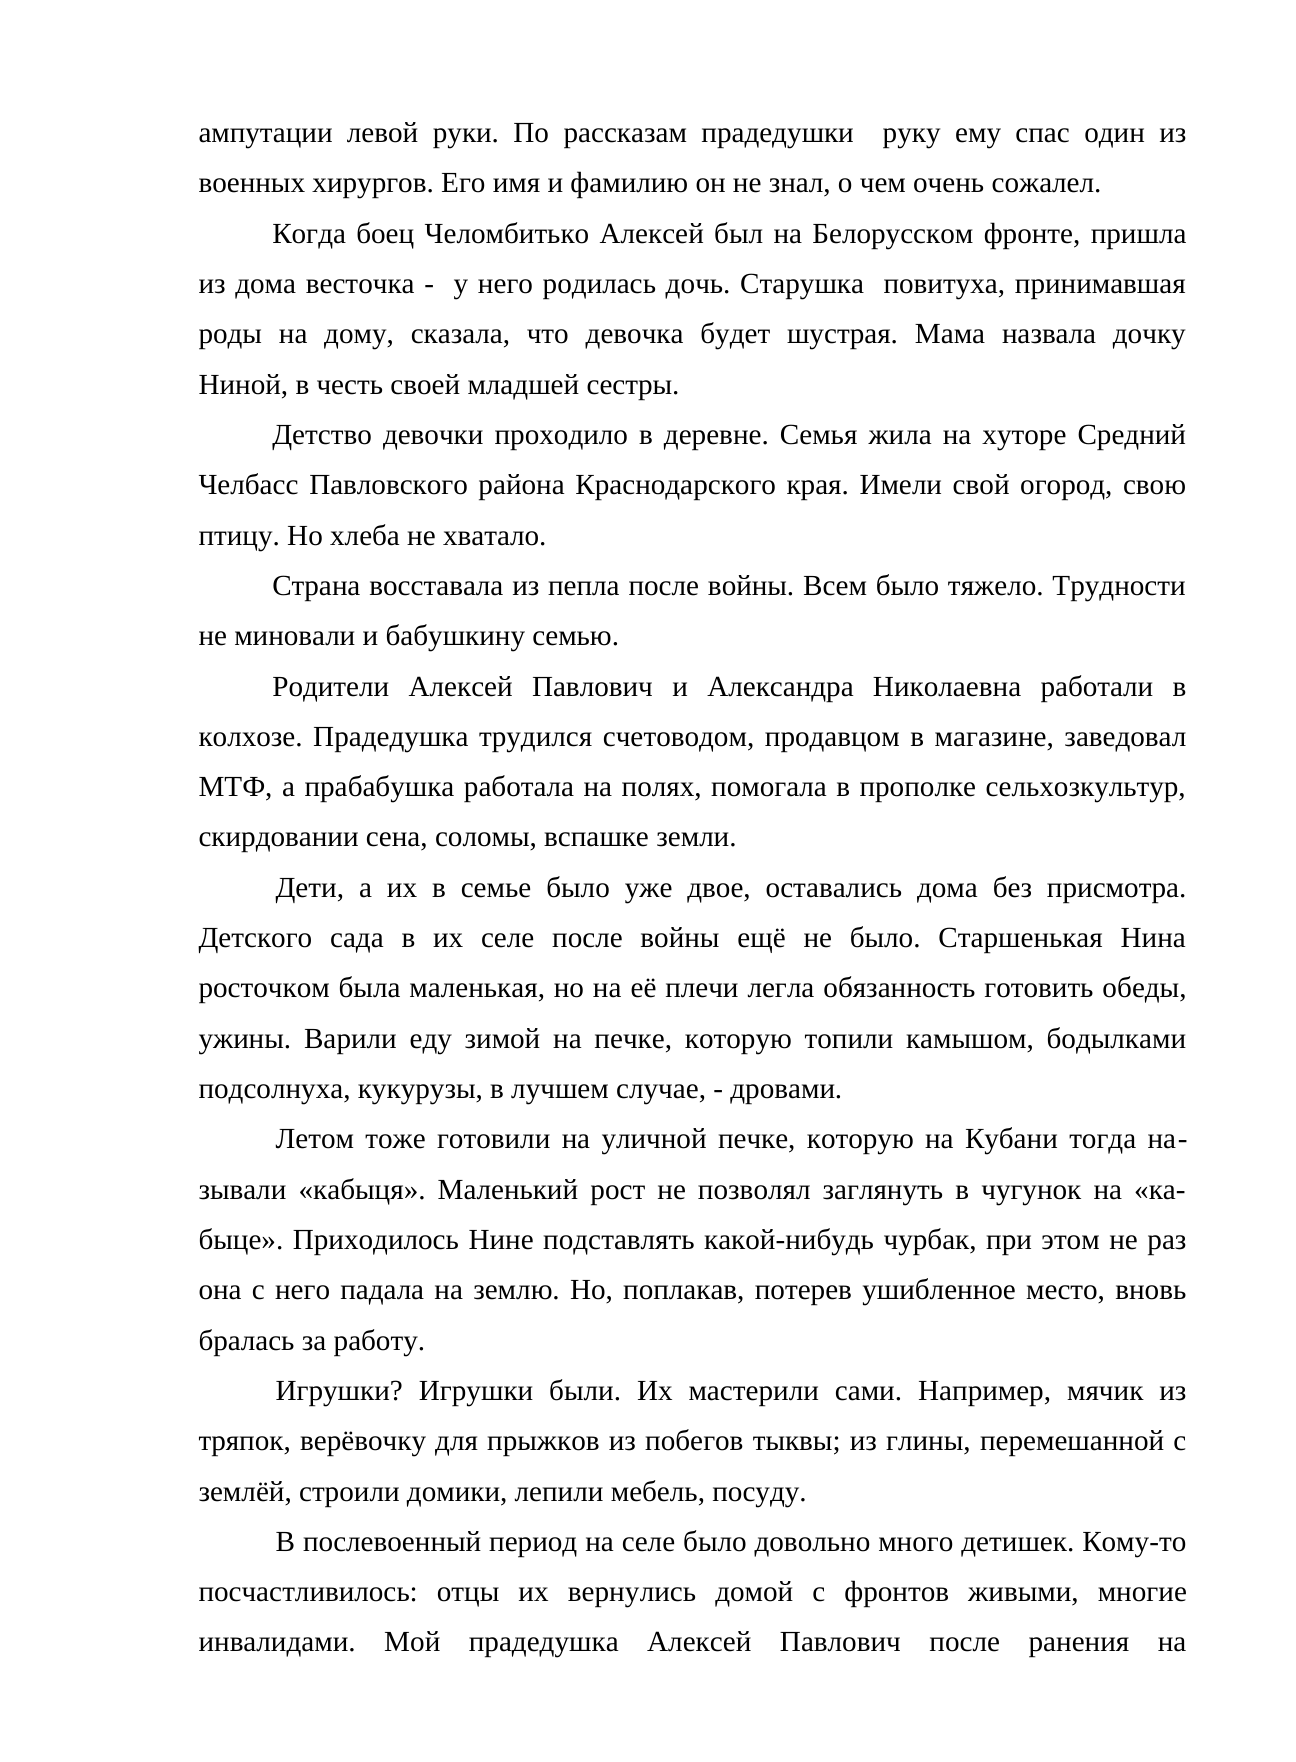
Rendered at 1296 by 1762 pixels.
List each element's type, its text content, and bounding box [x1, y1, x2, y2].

text Игрушки? Игрушки были. Их мастерили сами. Например, мячик из тряпок, верёвочку для прыжков из побегов тыквы; из глины, перемешанной с землёй, строили домики, лепили мебель, посуду. [198, 1373, 1187, 1507]
text Летом тоже готовили на уличной печке, которую на Кубани тогда называли «кабыця». Маленький рост не позволял заглянуть в чугунок на «ка- быце». Приходилось Нине подставлять какой-нибудь чурбак, при этом не раз она с него падала на землю. Но, поплакав, потерев ушибленное место, вновь бралась за работу. [198, 1121, 1187, 1356]
text Когда боец Челомбитько Алексей был на Белорусском фронте, пришла из дома весточка - у него родилась дочь. Старушка повитуха, принимавшая роды на дому, сказала, что девочка будет шустрая. Мама назвала дочку Ниной, в честь своей младшей сестры. [198, 216, 1187, 400]
text Дети, а их в семье было уже двое, оставались дома без присмотра. Детского сада в их селе после войны ещё не было. Старшенькая Нина росточком была маленькая, но на её плечи легла обязанность готовить обеды, ужины. Варили еду зимой на печке, которую топили камышом, бодылками подсолнуха, кукурузы, в лучшем случае, - дровами. [198, 870, 1187, 1105]
text Детство девочки проходило в деревне. Семья жила на хуторе Средний Челбасс Павловского района Краснодарского края. Имели свой огород, свою птицу. Но хлеба не хватало. [198, 417, 1187, 551]
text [198, 115, 1187, 199]
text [198, 1524, 1187, 1658]
text Страна восставала из пепла после войны. Всем было тяжело. Трудности не миновали и бабушкину семью. [198, 568, 1187, 652]
text Родители Алексей Павлович и Александра Николаевна работали в колхозе. Прадедушка трудился счетоводом, продавцом в магазине, заведовал МТФ, а прабабушка работала на полях, помогала в прополке сельхозкультур, скирдовании сена, соломы, вспашке земли. [198, 669, 1187, 853]
